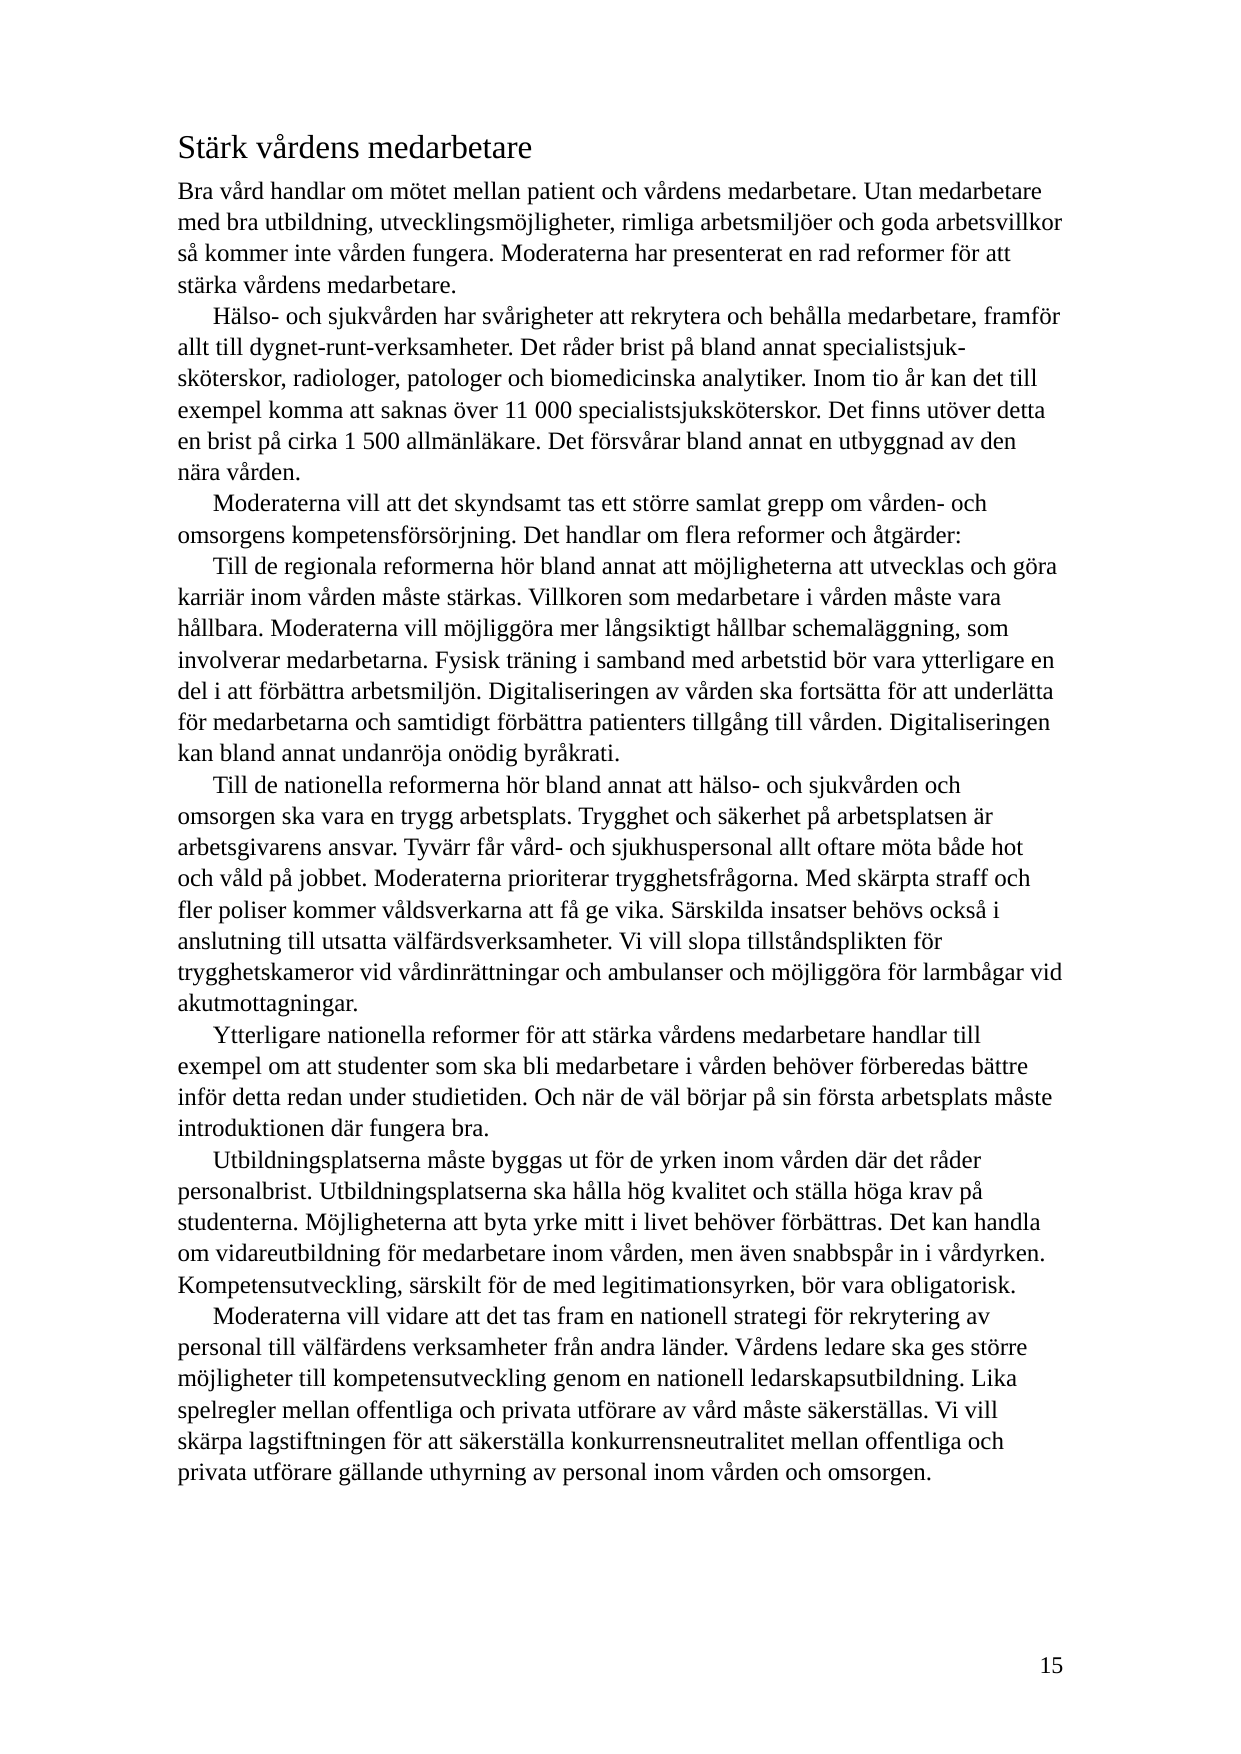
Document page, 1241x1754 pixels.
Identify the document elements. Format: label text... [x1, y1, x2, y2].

text Utbildningsplatserna måste byggas ut för de yrken inom vården där det råder personalbrist. Utbildningsplatserna ska hålla hög kvalitet och ställa höga krav på studenterna. Möjligheterna att byta yrke mitt i livet behöver förbättras. Det kan handla om vidareutbildning för medarbetare inom vården, men även snabbspår in i vårdyrken. Kompetensutveckling, särskilt för de med legitimationsyrken, bör vara obligatorisk. [177, 1142, 1063, 1298]
text Till de nationella reformerna hör bland annat att hälso- och sjukvården och omsorgen ska vara en trygg arbetsplats. Trygghet och säkerhet på arbetsplatsen är arbetsgivarens ansvar. Tyvärr får vård- och sjukhuspersonal allt oftare möta både hot och våld på jobbet. Moderaterna prioriterar trygghetsfrågorna. Med skärpta straff och fler poliser kommer våldsverkarna att få ge vika. Särskilda insatser behövs också i anslutning till utsatta välfärdsverksamheter. Vi vill slopa tillståndsplikten för trygghetskameror vid vårdinrättningar och ambulanser och möjliggöra för larmbågar vid akutmottagningar. [177, 767, 1063, 1017]
subtitle Stärk vårdens medarbetare [177, 134, 1063, 165]
text Ytterligare nationella reformer för att stärka vårdens medarbetare handlar till exempel om att studenter som ska bli medarbetare i vården behöver förberedas bättre inför detta redan under studietiden. Och när de väl börjar på sin första arbetsplats måste introduktionen där fungera bra. [177, 1017, 1063, 1142]
text Bra vård handlar om mötet mellan patient och vårdens medarbetare. Utan medarbetare med bra utbildning, utvecklingsmöjligheter, rimliga arbetsmiljöer och goda arbetsvillkor så kommer inte vården fungera. Moderaterna har presenterat en rad reformer för att stärka vårdens medarbetare. [177, 173, 1063, 298]
text Hälso- och sjukvården har svårigheter att rekrytera och behålla medarbetare, framför allt till dygnet-runt-verksamheter. Det råder brist på bland annat specialistsjuksköterskor, radiologer, patologer och biomedicinska analytiker. Inom tio år kan det till exempel komma att saknas över 11 000 specialistsjuksköterskor. Det finns utöver detta en brist på cirka 1 500 allmänläkare. Det försvårar bland annat en utbyggnad av den nära vården. [177, 298, 1063, 486]
text Moderaterna vill vidare att det tas fram en nationell strategi för rekrytering av personal till välfärdens verksamheter från andra länder. Vårdens ledare ska ges större möjligheter till kompetensutveckling genom en nationell ledarskapsutbildning. Lika spelregler mellan offentliga och privata utförare av vård måste säkerställas. Vi vill skärpa lagstiftningen för att säkerställa konkurrensneutralitet mellan offentliga och privata utförare gällande uthyrning av personal inom vården och omsorgen. [177, 1298, 1063, 1486]
text Till de regionala reformerna hör bland annat att möjligheterna att utvecklas och göra karriär inom vården måste stärkas. Villkoren som medarbetare i vården måste vara hållbara. Moderaterna vill möjliggöra mer långsiktigt hållbar schemaläggning, som involverar medarbetarna. Fysisk träning i samband med arbetstid bör vara ytterligare en del i att förbättra arbetsmiljön. Digitaliseringen av vården ska fortsätta för att underlätta för medarbetarna och samtidigt förbättra patienters tillgång till vården. Digitaliseringen kan bland annat undanröja onödig byråkrati. [177, 548, 1063, 767]
text Moderaterna vill att det skyndsamt tas ett större samlat grepp om vården- och omsorgens kompetensförsörjning. Det handlar om flera reformer och åtgärder: [177, 486, 1063, 548]
